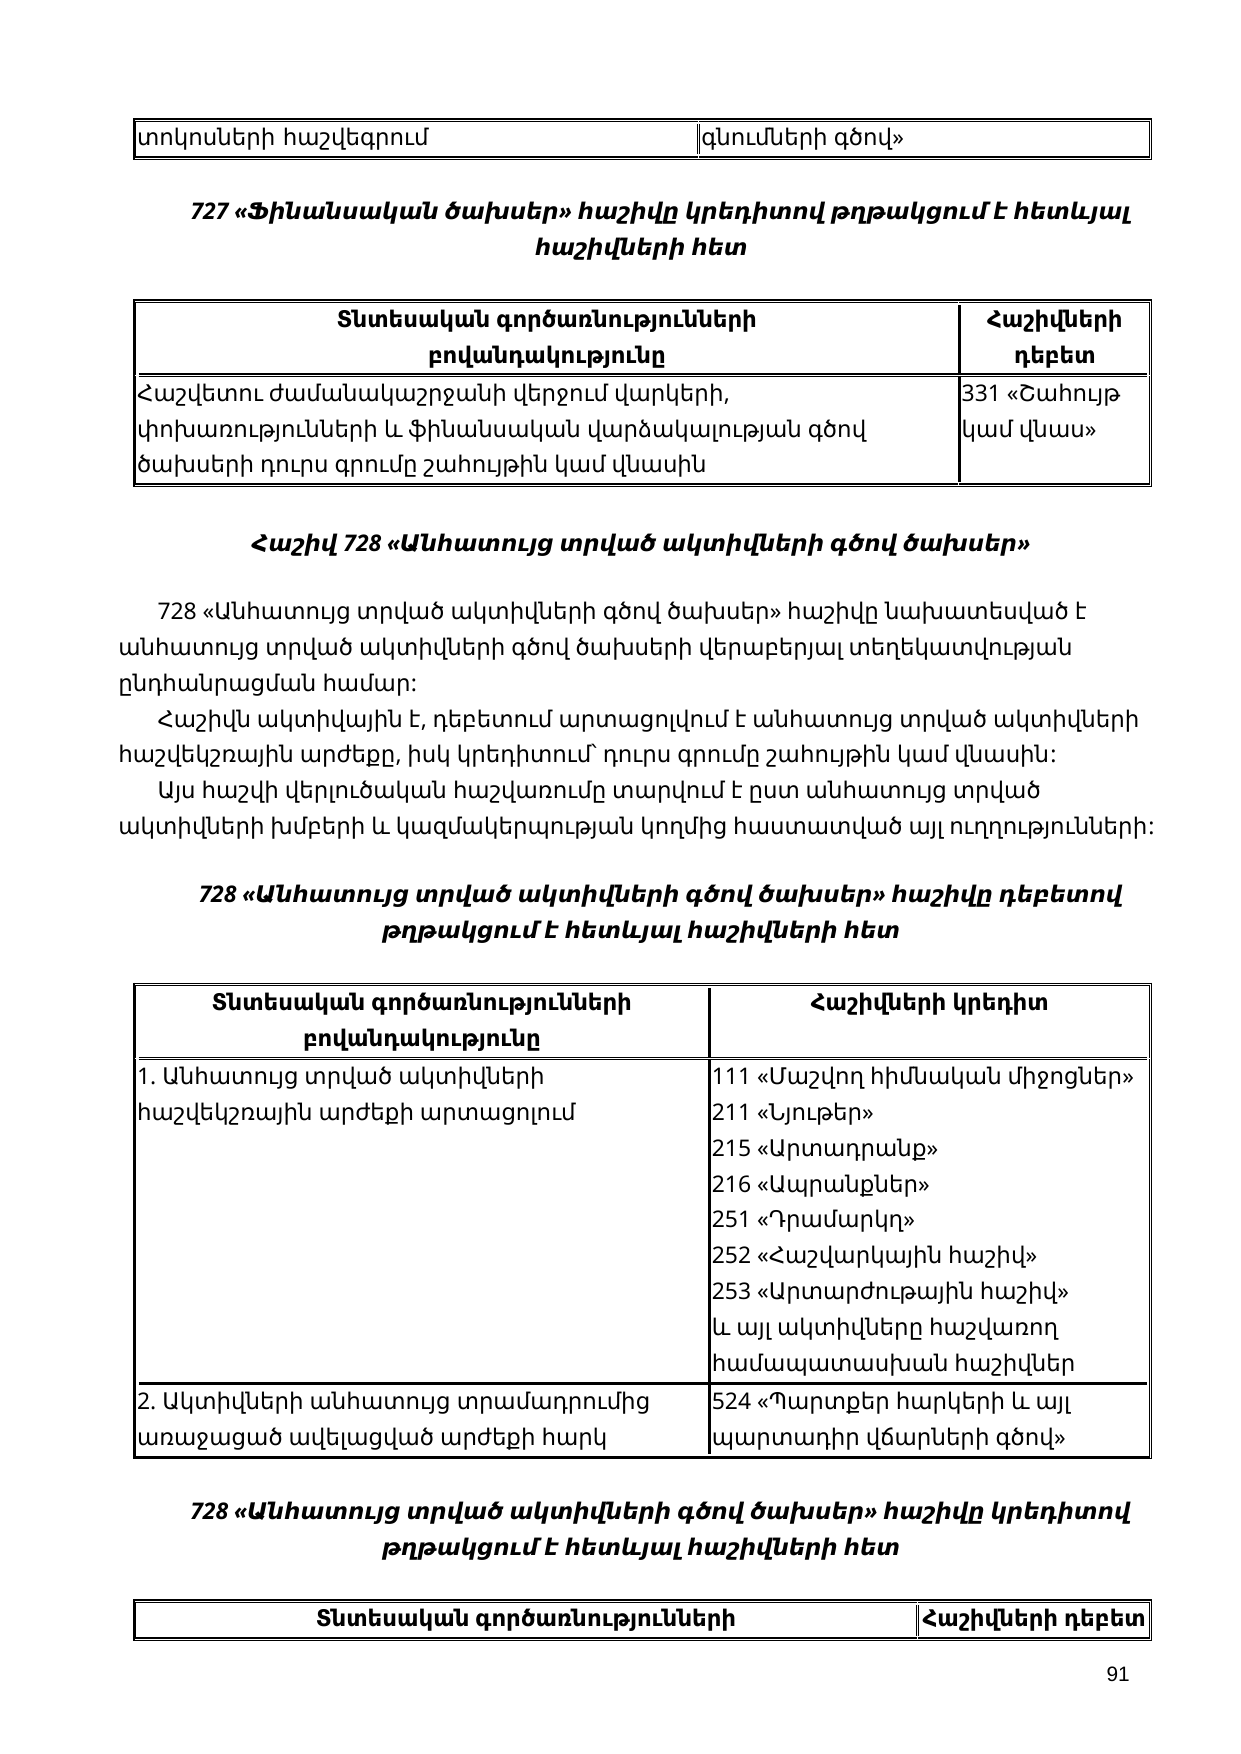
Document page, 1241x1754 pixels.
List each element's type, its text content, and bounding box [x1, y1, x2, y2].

text Հաշիվն ակտիվային է, դեբետում արտացոլվում է անհատույց տրված ակտիվների հաշվեկշռային արժեքը, իսկ կրեդիտում՝ դուրս գրումը շահույթին կամ վնասին: [118, 702, 1167, 770]
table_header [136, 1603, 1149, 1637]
text 727 «Ֆինանսական ծախսեր» հաշիվը կրեդիտով թղթակցում է հետևյալ հաշիվների հետ [118, 195, 1167, 262]
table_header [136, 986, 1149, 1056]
text 728 «Անհատույց տրված ակտիվների գծով ծախսեր» հաշիվը նախատեսված է անհատույց տրված ակտիվների գծով ծախսերի վերաբերյալ տեղեկատվության ընդհանրացման համար: [118, 595, 1167, 698]
subtitle Հաշիվ 728 «Անհատույց տրված ակտիվների գծով ծախսեր» [118, 527, 1167, 558]
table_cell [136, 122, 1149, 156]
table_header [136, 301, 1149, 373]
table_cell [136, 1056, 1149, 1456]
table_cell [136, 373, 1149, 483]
text 728 «Անհատույց տրված ակտիվների գծով ծախսեր» հաշիվը կրեդիտով թղթակցում է հետևյալ հաշիվների հետ [118, 1495, 1167, 1562]
text 728 «Անհատույց տրված ակտիվների գծով ծախսեր» հաշիվը դեբետով թղթակցում է հետևյալ հաշիվների հետ [118, 878, 1167, 946]
text Այս հաշվի վերլուծական հաշվառումը տարվում է ըստ անհատույց տրված ակտիվների խմբերի և կազմակերպության կողմից հաստատված այլ ուղղությունների: [118, 774, 1167, 842]
